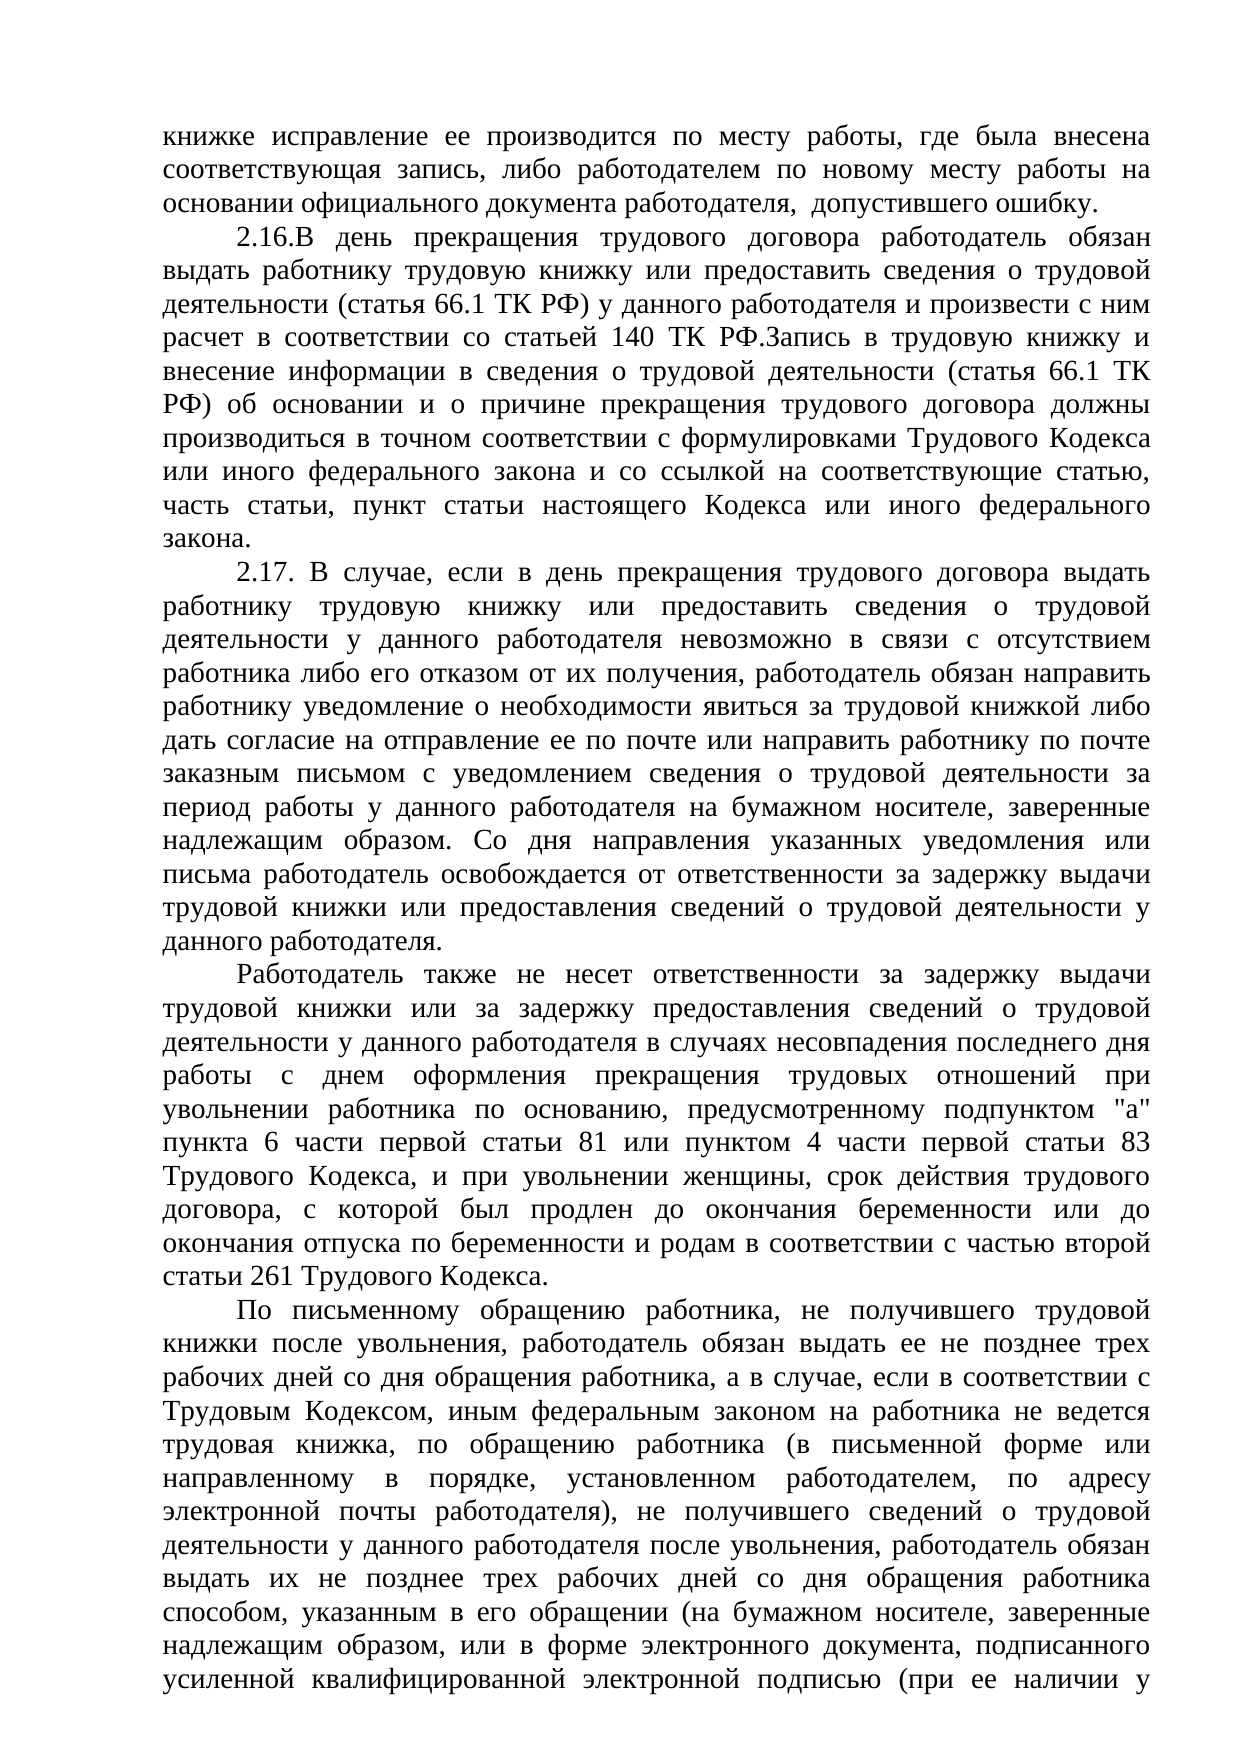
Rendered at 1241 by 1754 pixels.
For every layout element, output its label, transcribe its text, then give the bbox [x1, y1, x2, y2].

text 2.16.В день прекращения трудового договора работодатель обязан выдать работнику трудовую книжку или предоставить сведения о трудовой деятельности (статья 66.1 ТК РФ) у данного работодателя и произвести с ним расчет в соответствии со статьей 140 ТК РФ.Запись в трудовую книжку и внесение информации в сведения о трудовой деятельности (статья 66.1 ТК РФ) об основании и о причине прекращения трудового договора должны производиться в точном соответствии с формулировками Трудового Кодекса или иного федерального закона и со ссылкой на соответствующие статью, часть статьи, пункт статьи настоящего Кодекса или иного федерального закона. [162, 219, 1152, 554]
text Работодатель также не несет ответственности за задержку выдачи трудовой книжки или за задержку предоставления сведений о трудовой деятельности у данного работодателя в случаях несовпадения последнего дня работы с днем оформления прекращения трудовых отношений при увольнении работника по основанию, предусмотренному подпунктом "а" пункта 6 части первой статьи 81 или пунктом 4 части первой статьи 83 Трудового Кодекса, и при увольнении женщины, срок действия трудового договора, с которой был продлен до окончания беременности или до окончания отпуска по беременности и родам в соответствии с частью второй статьи 261 Трудового Кодекса. [162, 957, 1152, 1292]
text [162, 1292, 1152, 1694]
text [162, 118, 1152, 219]
text 2.17. В случае, если в день прекращения трудового договора выдать работнику трудовую книжку или предоставить сведения о трудовой деятельности у данного работодателя невозможно в связи с отсутствием работника либо его отказом от их получения, работодатель обязан направить работнику уведомление о необходимости явиться за трудовой книжкой либо дать согласие на отправление ее по почте или направить работнику по почте заказным письмом с уведомлением сведения о трудовой деятельности за период работы у данного работодателя на бумажном носителе, заверенные надлежащим образом. Со дня направления указанных уведомления или письма работодатель освобождается от ответственности за задержку выдачи трудовой книжки или предоставления сведений о трудовой деятельности у данного работодателя. [162, 554, 1152, 957]
